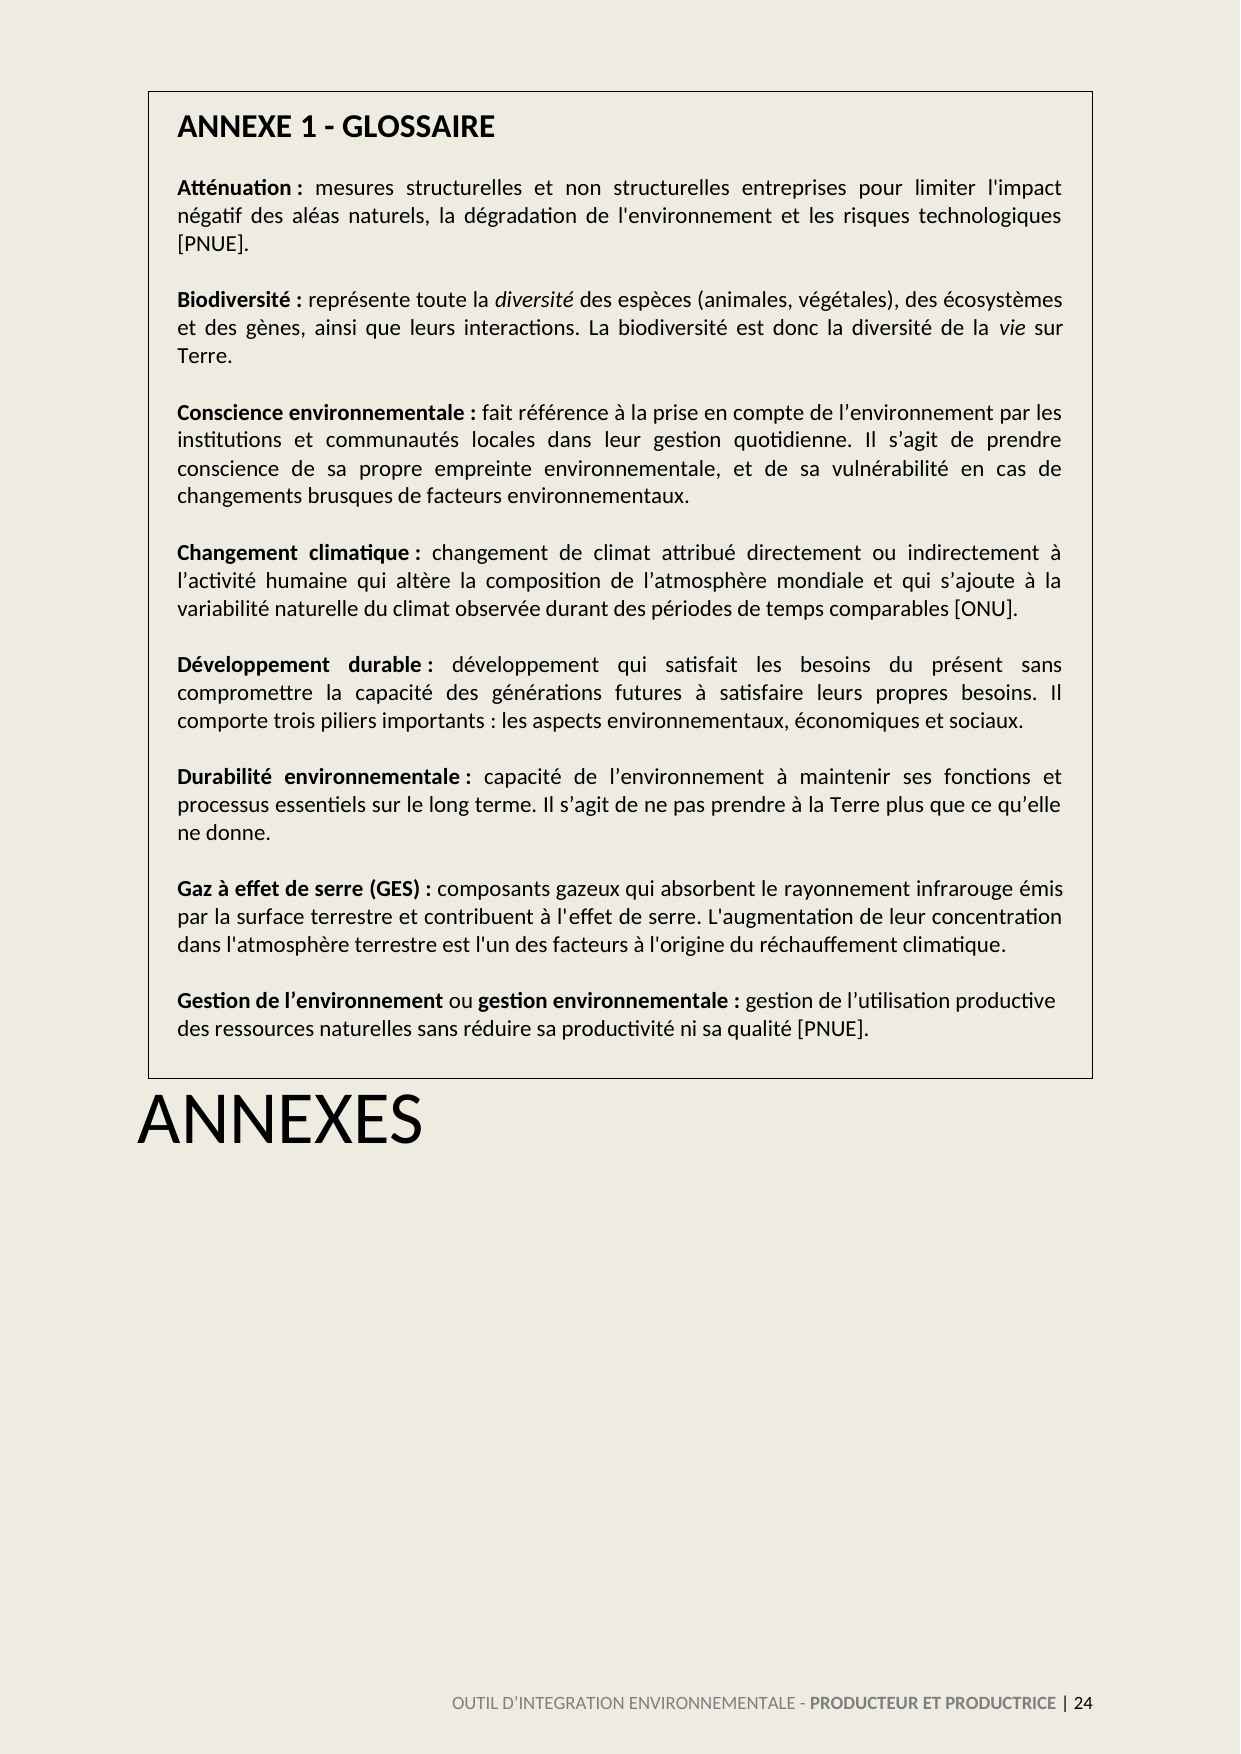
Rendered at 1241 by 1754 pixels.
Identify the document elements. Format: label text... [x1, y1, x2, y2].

table_header ANNEXE 1 - GLOSSAIRE Atténuation : mesures structurelles et non structurelles entreprises pour limiter l'impact négatif des aléas naturels, la dégradation de l'environnement et les risques technologiques [PNUE]. Biodiversité : représente toute la diversité des espèces (animales, végétales), des écosystèmes et des gènes, ainsi que leurs interactions. La biodiversité est donc la diversité de la vie sur Terre. Conscience environnementale : fait référence à la prise en compte de l’environnement par les institutions et communautés locales dans leur gestion quotidienne. Il s’agit de prendre conscience de sa propre empreinte environnementale, et de sa vulnérabilité en cas de changements brusques de facteurs environnementaux. Changement climatique : changement de climat attribué directement ou indirectement à l’activité humaine qui altère la composition de l’atmosphère mondiale et qui s’ajoute à la variabilité naturelle du climat observée durant des périodes de temps comparables [ONU]. Développement durable : développement qui satisfait les besoins du présent sans compromettre la capacité des générations futures à satisfaire leurs propres besoins. Il comporte trois piliers importants : les aspects environnementaux, économiques et sociaux. Durabilité environnementale : capacité de l’environnement à maintenir ses fonctions et processus essentiels sur le long terme. Il s’agit de ne pas prendre à la Terre plus que ce qu’elle ne donne. Gaz à effet de serre (GES) : composants gazeux qui absorbent le rayonnement infrarouge émis par la surface terrestre et contribuent à l'effet de serre. L'augmentation de leur concentration dans l'atmosphère terrestre est l'un des facteurs à l'origine du réchauffement climatique. Gestion de l’environnement ou gestion environnementale : gestion de l’utilisation productive des ressources naturelles sans réduire sa productivité ni sa qualité [PNUE]. [149, 92, 1092, 1078]
